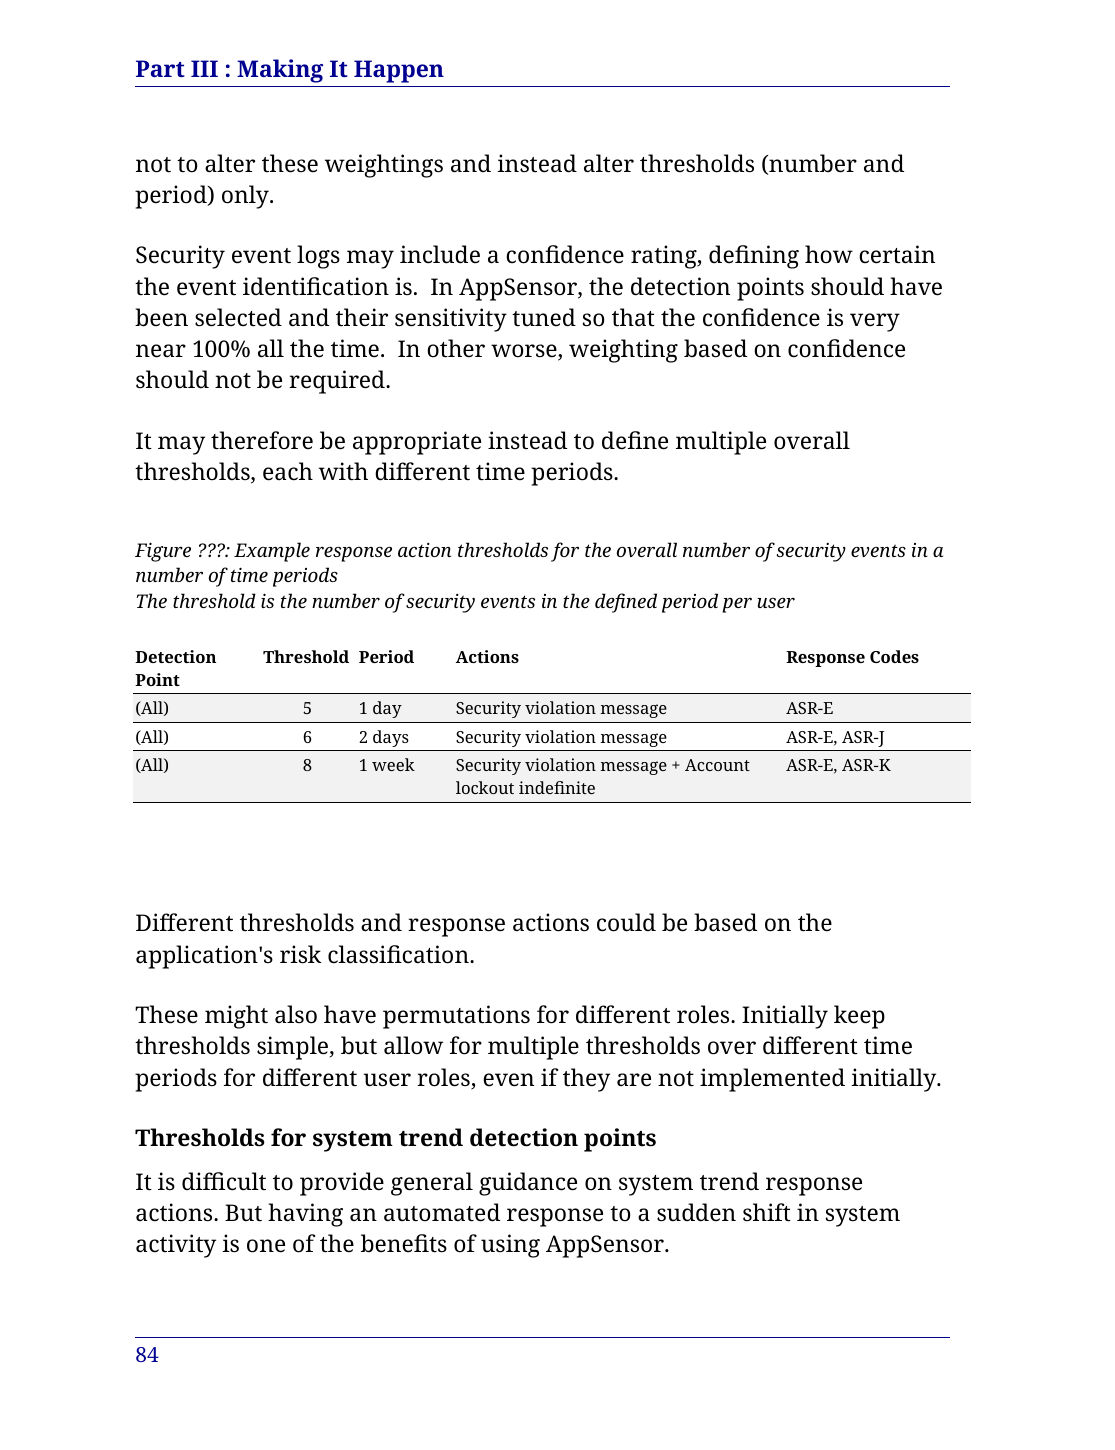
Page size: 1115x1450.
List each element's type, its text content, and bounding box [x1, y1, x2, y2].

text Figure ???: Example response action thresholds for the overall number of security events in a number of time periods The threshold is the number of security events in the defined period per user [135, 537, 950, 614]
table_cell 8 [261, 751, 356, 802]
table_header Actions [453, 643, 784, 693]
table_header Threshold [261, 643, 356, 693]
table_cell (All) [133, 723, 261, 750]
table_cell 6 [261, 723, 356, 750]
table_cell Security violation message [453, 723, 784, 750]
table_cell ASR-E [784, 694, 971, 722]
table_cell ASR-E, ASR-J [784, 723, 971, 750]
table_cell ASR-E, ASR-K [784, 751, 971, 802]
table_cell Security violation message + Account lockout indefinite [453, 751, 784, 802]
text It may therefore be appropriate instead to define multiple overall thresholds, each with different time periods. [135, 425, 950, 487]
text Security event logs may include a confidence rating, defining how certain the event identification is. In AppSensor, the detection points should have been selected and their sensitivity tuned so that the confidence is very near 100% all the time. In other worse, weighting based on confidence should not be required. [135, 239, 950, 396]
table_cell 5 [261, 694, 356, 722]
text These might also have permutations for different roles. Initially keep thresholds simple, but allow for multiple thresholds over different time periods for different user roles, even if they are not implemented initially. [135, 999, 950, 1093]
table_cell (All) [133, 694, 261, 722]
table_cell 1 week [356, 751, 453, 802]
table_header Response Codes [784, 643, 971, 693]
text It is difficult to provide general guidance on system trend response actions. But having an automated response to a sudden shift in system activity is one of the benefits of using AppSensor. [135, 1166, 950, 1259]
table_cell Security violation message [453, 694, 784, 722]
subtitle Thresholds for system trend detection points [135, 1122, 950, 1153]
table_cell (All) [133, 751, 261, 802]
table_cell 2 days [356, 723, 453, 750]
text Different thresholds and response actions could be based on the application's risk classification. [135, 907, 950, 970]
table_header Period [356, 643, 453, 693]
table_cell 1 day [356, 694, 453, 722]
table_header Detection Point [133, 643, 261, 693]
